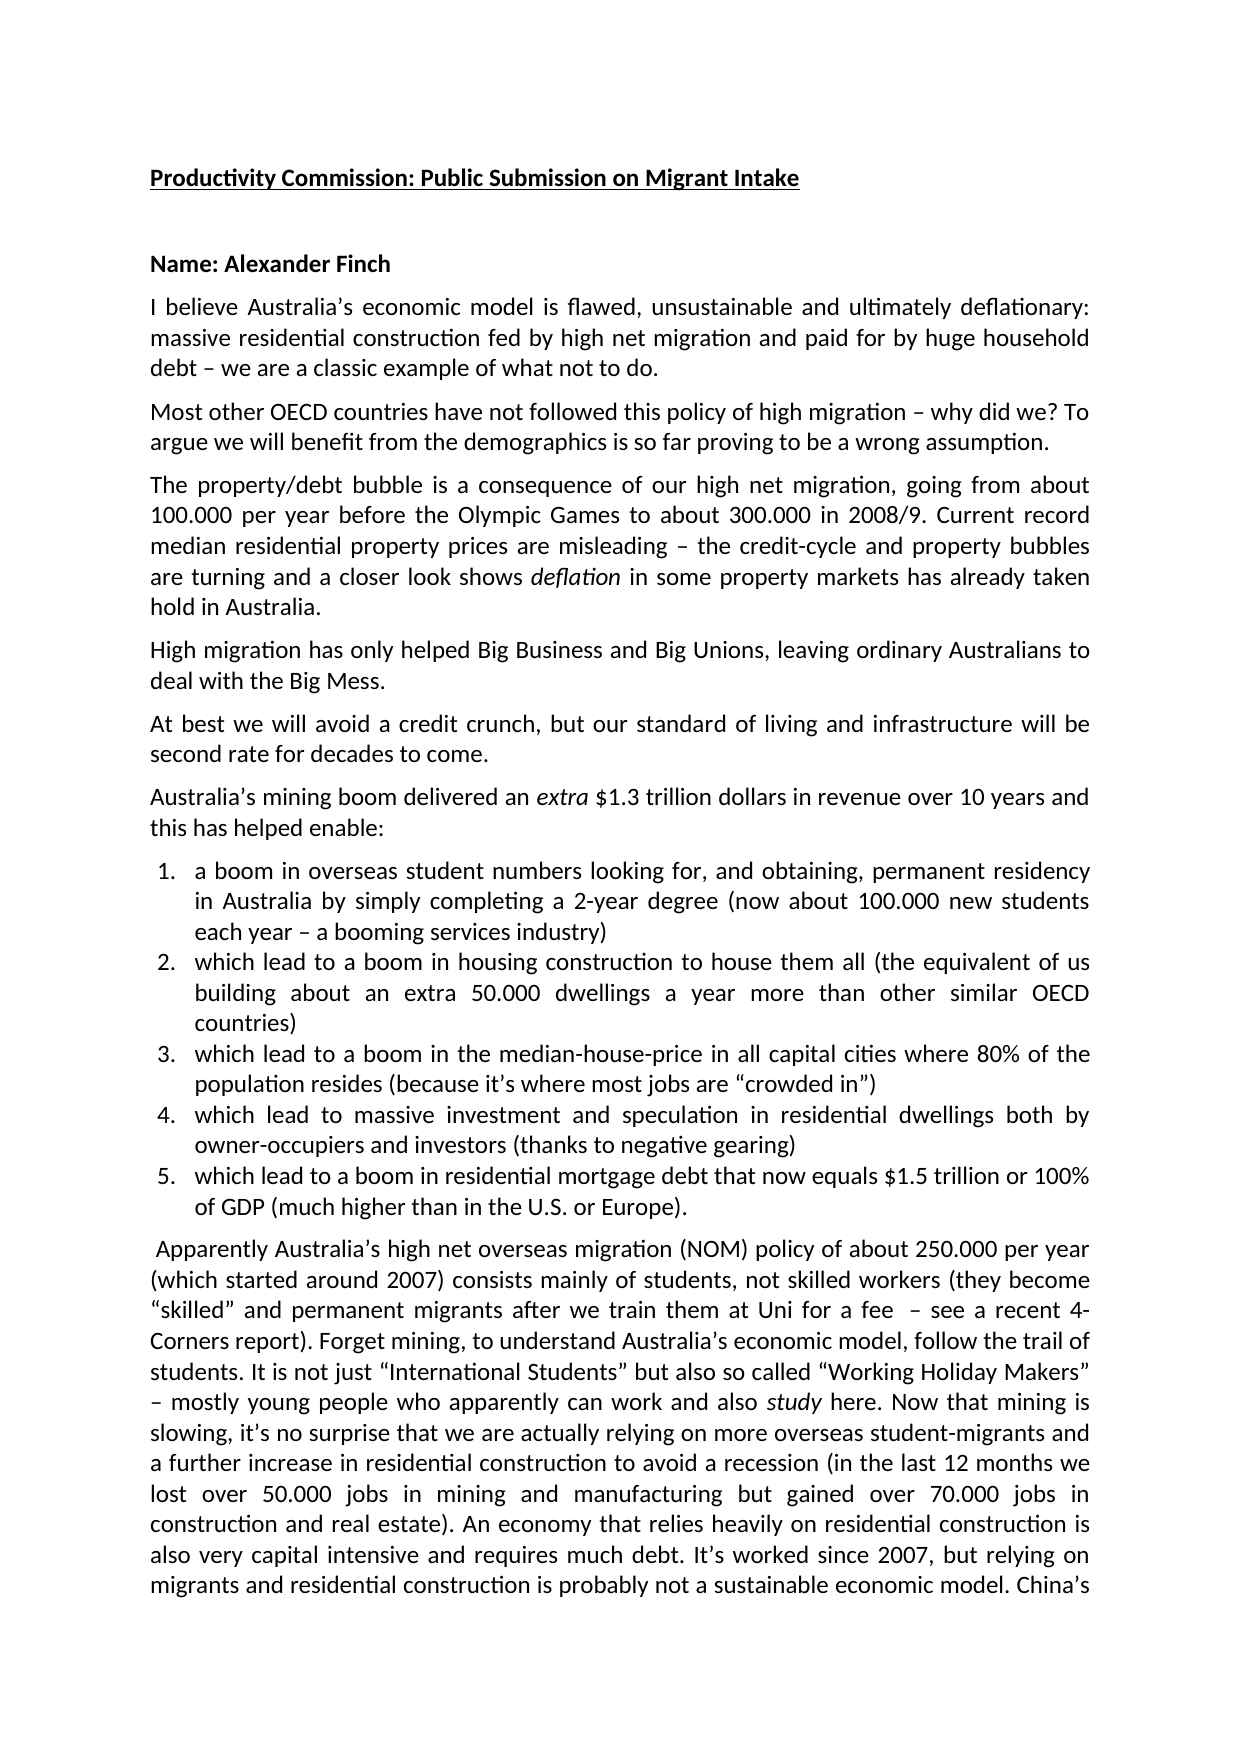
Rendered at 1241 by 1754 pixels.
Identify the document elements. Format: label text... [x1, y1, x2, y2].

list which lead to a boom in housing construction to house them all (the equivalent of us building about an extra 50.000 dwellings a year more than other similar OECD countries) [157, 946, 1090, 1038]
text I believe Australia’s economic model is flawed, unsustainable and ultimately deflationary: massive residential construction fed by high net migration and paid for by huge household debt – we are a classic example of what not to do. [150, 292, 1090, 383]
text Australia’s mining boom delivered an extra $1.3 trillion dollars in revenue over 10 years and this has helped enable: [150, 781, 1090, 842]
list which lead to a boom in the median-house-price in all capital cities where 80% of the population resides (because it’s where most jobs are “crowded in”) [157, 1038, 1090, 1099]
list which lead to a boom in residential mortgage debt that now equals $1.5 trillion or 100% of GDP (much higher than in the U.S. or Europe). [157, 1160, 1090, 1221]
text High migration has only helped Big Business and Big Unions, leaving ordinary Australians to deal with the Big Mess. [150, 634, 1090, 695]
text Most other OECD countries have not followed this policy of high migration – why did we? To argue we will benefit from the demographics is so far proving to be a wrong assumption. [150, 396, 1090, 457]
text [150, 1234, 1090, 1600]
text Name: Alexander Finch [150, 248, 1090, 279]
list a boom in overseas student numbers looking for, and obtaining, permanent residency in Australia by simply completing a 2-year degree (now about 100.000 new students each year – a booming services industry) [157, 855, 1090, 946]
text At best we will avoid a credit crunch, but our standard of living and infrastructure will be second rate for decades to come. [150, 708, 1090, 769]
text The property/debt bubble is a consequence of our high net migration, going from about 100.000 per year before the Olympic Games to about 300.000 in 2008/9. Current record median residential property prices are misleading – the credit-cycle and property bubbles are turning and a closer look shows deflation in some property markets has already taken hold in Australia. [150, 469, 1090, 622]
list which lead to massive investment and speculation in residential dwellings both by owner-occupiers and investors (thanks to negative gearing) [157, 1099, 1090, 1160]
text Productivity Commission: Public Submission on Migrant Intake [150, 162, 1090, 193]
